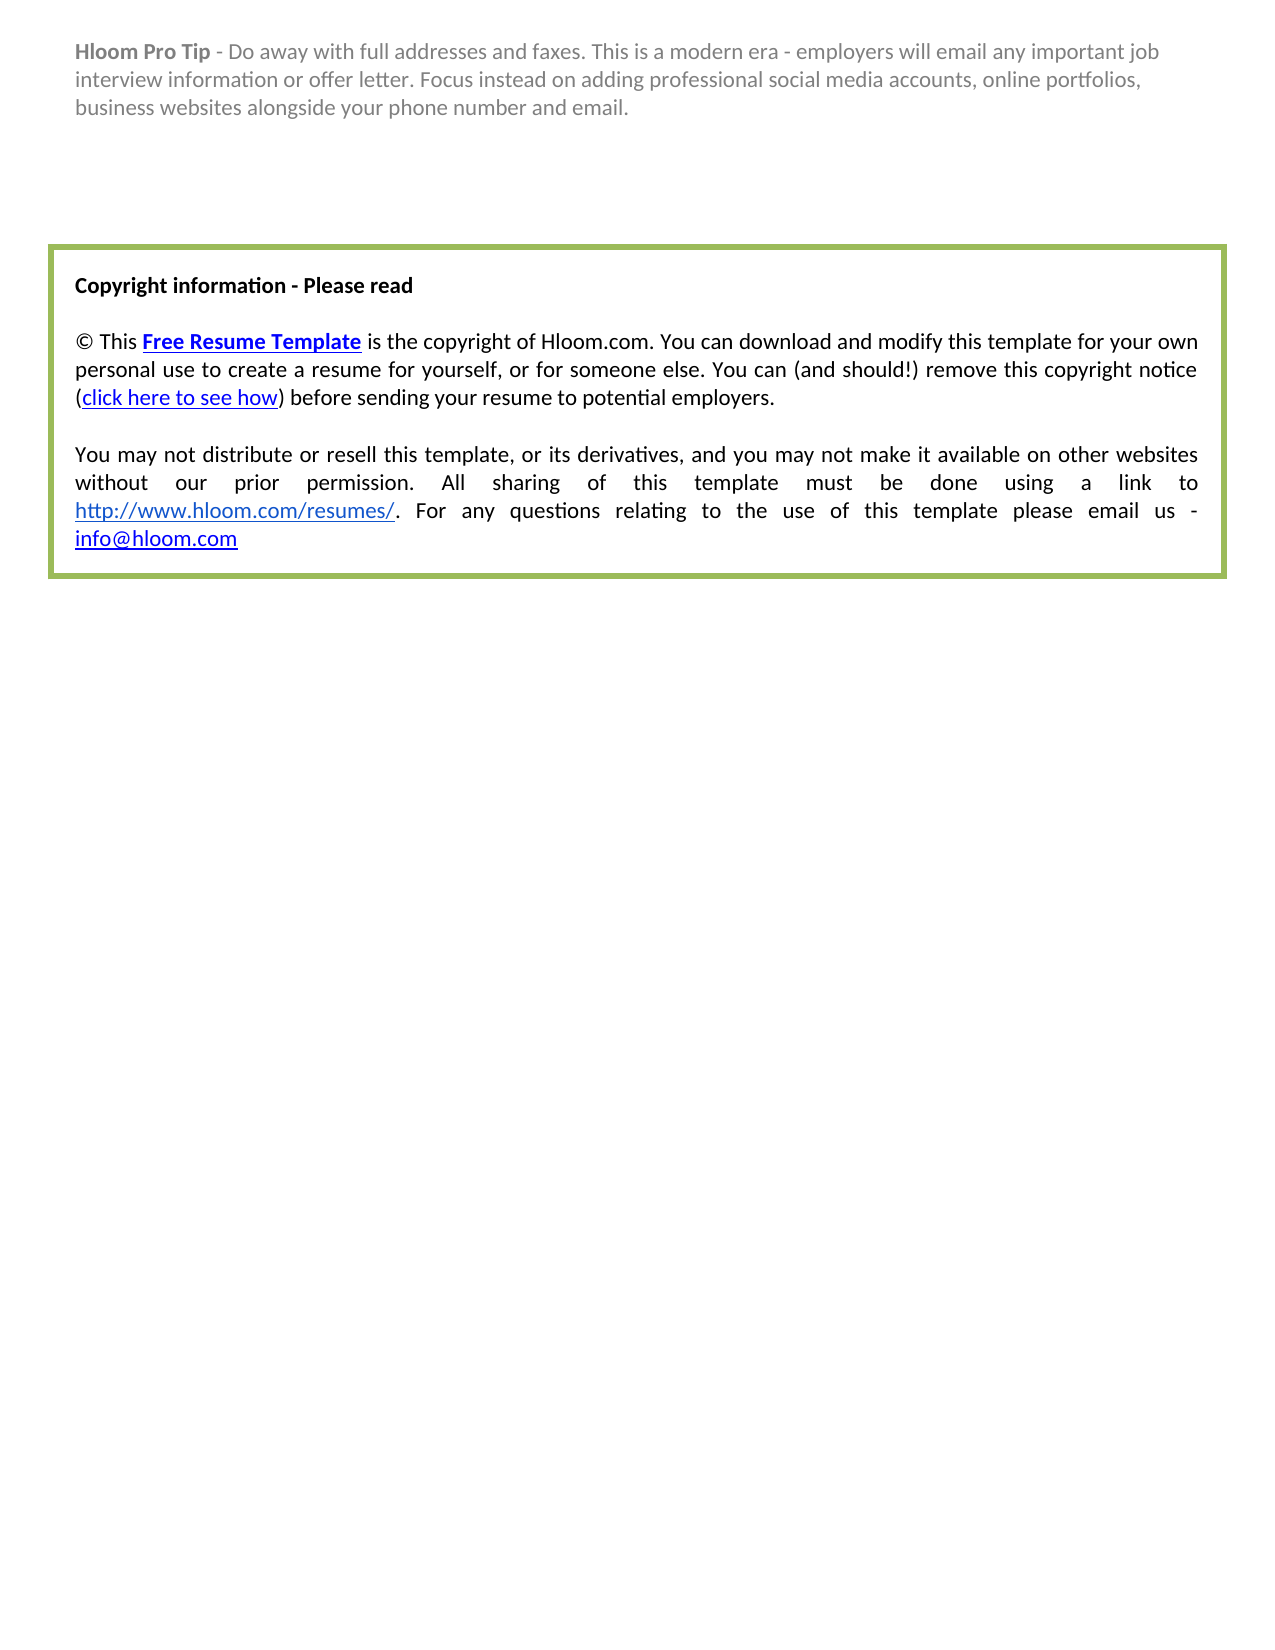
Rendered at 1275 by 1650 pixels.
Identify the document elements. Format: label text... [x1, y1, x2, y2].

text Hloom Pro Tip - Do away with full addresses and faxes. This is a modern era - employers will email any important job interview information or offer letter. Focus instead on adding professional social media accounts, online portfolios, business websites alongside your phone number and email. [75, 37, 1200, 122]
text You may not distribute or resell this template, or its derivatives, and you may not make it available on other websites without our prior permission. All sharing of this template must be done using a link to http://www.hloom.com/resumes/. For any questions relating to the use of this template please email us - info@hloom.com [54, 440, 1221, 573]
text Copyright information - Please read [54, 250, 1221, 299]
text © This Free Resume Template is the copyright of Hloom.com. You can download and modify this template for your own personal use to create a resume for yourself, or for someone else. You can (and should!) remove this copyright notice (click here to see how) before sending your resume to potential employers. [75, 327, 1200, 412]
